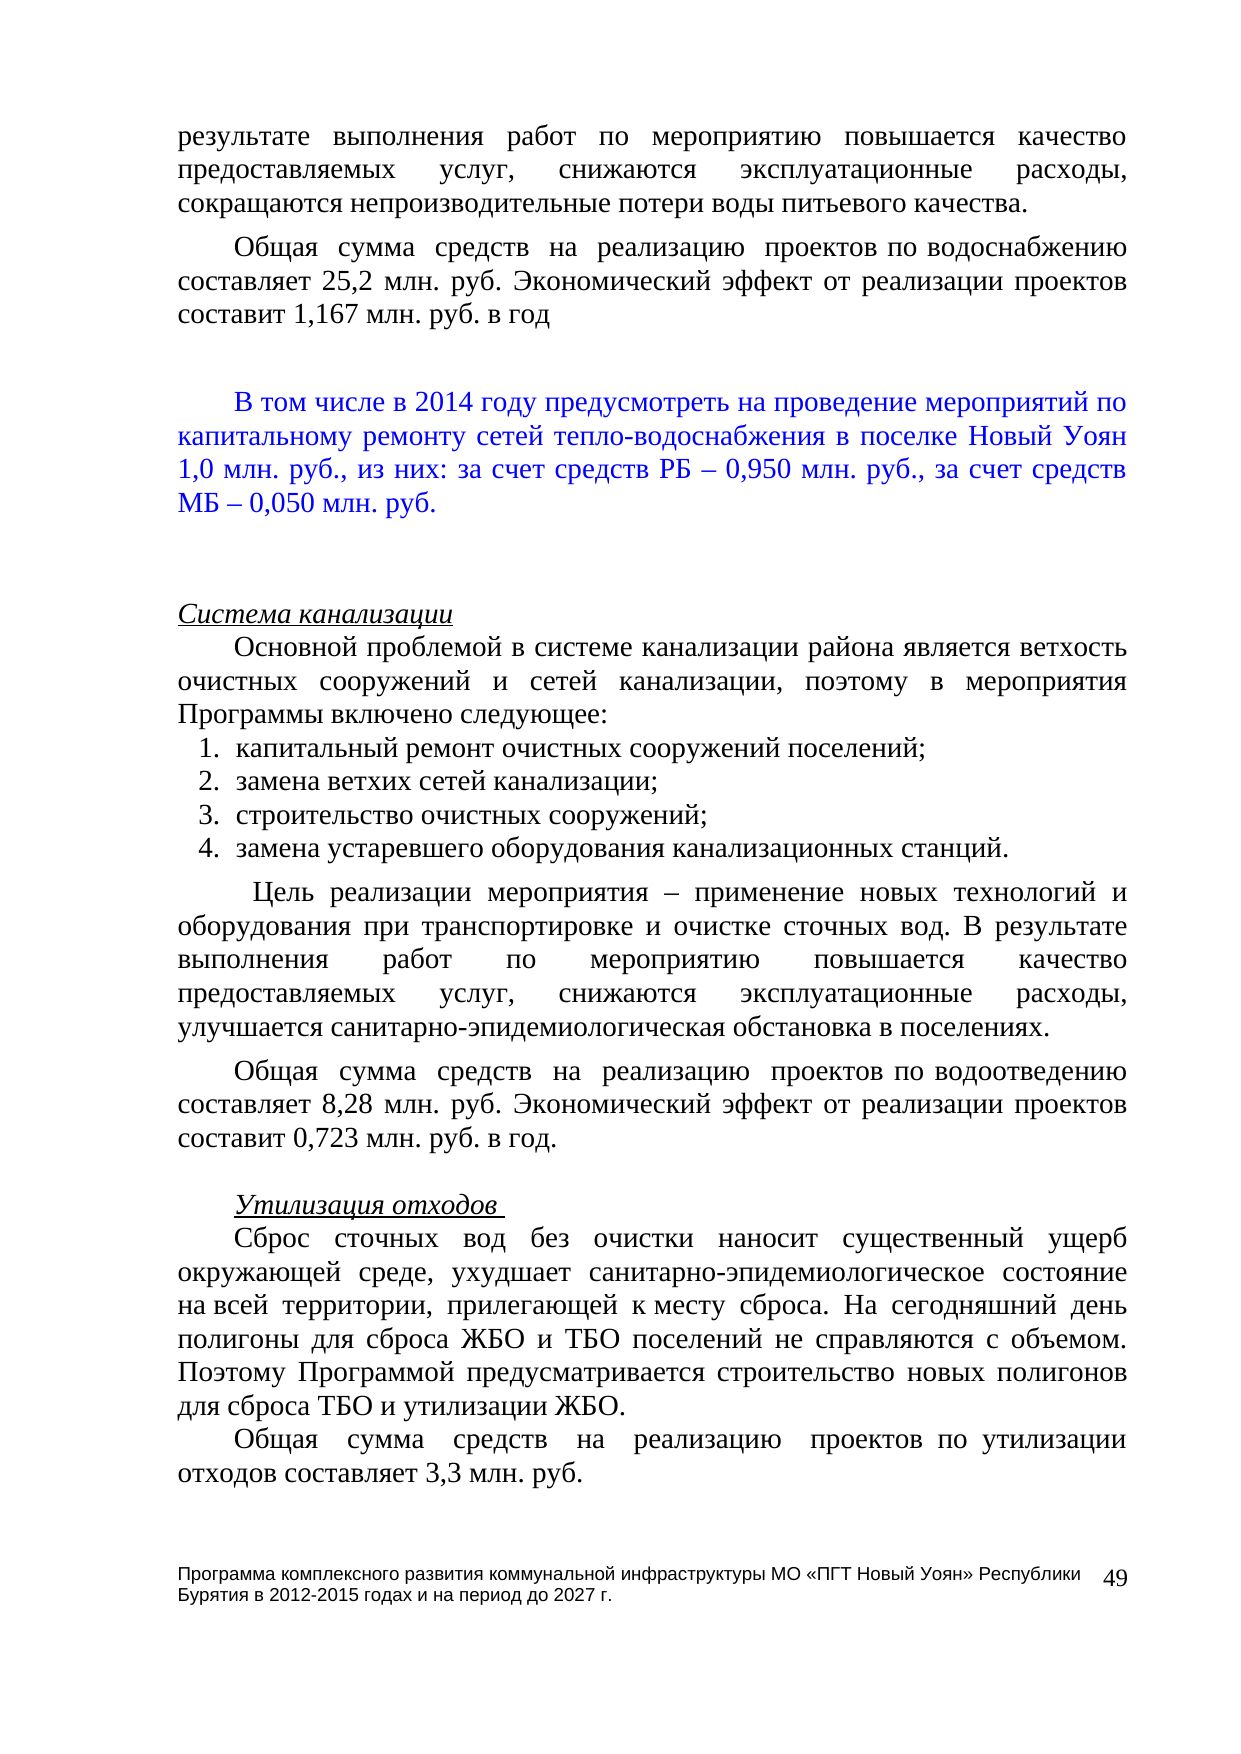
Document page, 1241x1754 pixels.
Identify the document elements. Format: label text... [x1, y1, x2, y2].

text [177, 118, 1128, 219]
text Основной проблемой в системе канализации района является ветхость очистных сооружений и сетей канализации, поэтому в мероприятия Программы включено следующее: [177, 629, 1128, 730]
list капитальный ремонт очистных сооружений поселений; [198, 730, 1128, 763]
text Цель реализации мероприятия – применение новых технологий и оборудования при транспортировке и очистке сточных вод. В результате выполнения работ по мероприятию повышается качество предоставляемых услуг, снижаются эксплуатационные расходы, улучшается санитарно-эпидемиологическая обстановка в поселениях. [177, 874, 1128, 1042]
list строительство очистных сооружений; [198, 797, 1128, 831]
text Общая сумма средств на реализацию проектов по водоотведению составляет 8,28 млн. руб. Экономический эффект от реализации проектов составит 0,723 млн. руб. в год. [177, 1053, 1128, 1153]
text В том числе в 2014 году предусмотреть на проведение мероприятий по капитальному ремонту сетей тепло-водоснабжения в поселке Новый Уоян 1,0 млн. руб., из них: за счет средств РБ – 0,950 млн. руб., за счет средств МБ – 0,050 млн. руб. [177, 384, 1128, 518]
list замена устаревшего оборудования канализационных станций. [198, 831, 1128, 864]
text Утилизация отходов [177, 1187, 1128, 1220]
text Общая сумма средств на реализацию проектов по водоснабжению составляет 25,2 млн. руб. Экономический эффект от реализации проектов составит 1,167 млн. руб. в год [177, 229, 1128, 330]
text Система канализации [177, 596, 1128, 629]
list замена ветхих сетей канализации; [198, 763, 1128, 797]
text Общая сумма средств на реализацию проектов по утилизации отходов составляет 3,3 млн. руб. [177, 1422, 1128, 1489]
text Сброс сточных вод без очистки наносит существенный ущерб окружающей среде, ухудшает санитарно-эпидемиологическое состояние на всей территории, прилегающей к месту сброса. На сегодняшний день полигоны для сброса ЖБО и ТБО поселений не справляются с объемом. Поэтому Программой предусматривается строительство новых полигонов для сброса ТБО и утилизации ЖБО. [177, 1220, 1128, 1422]
